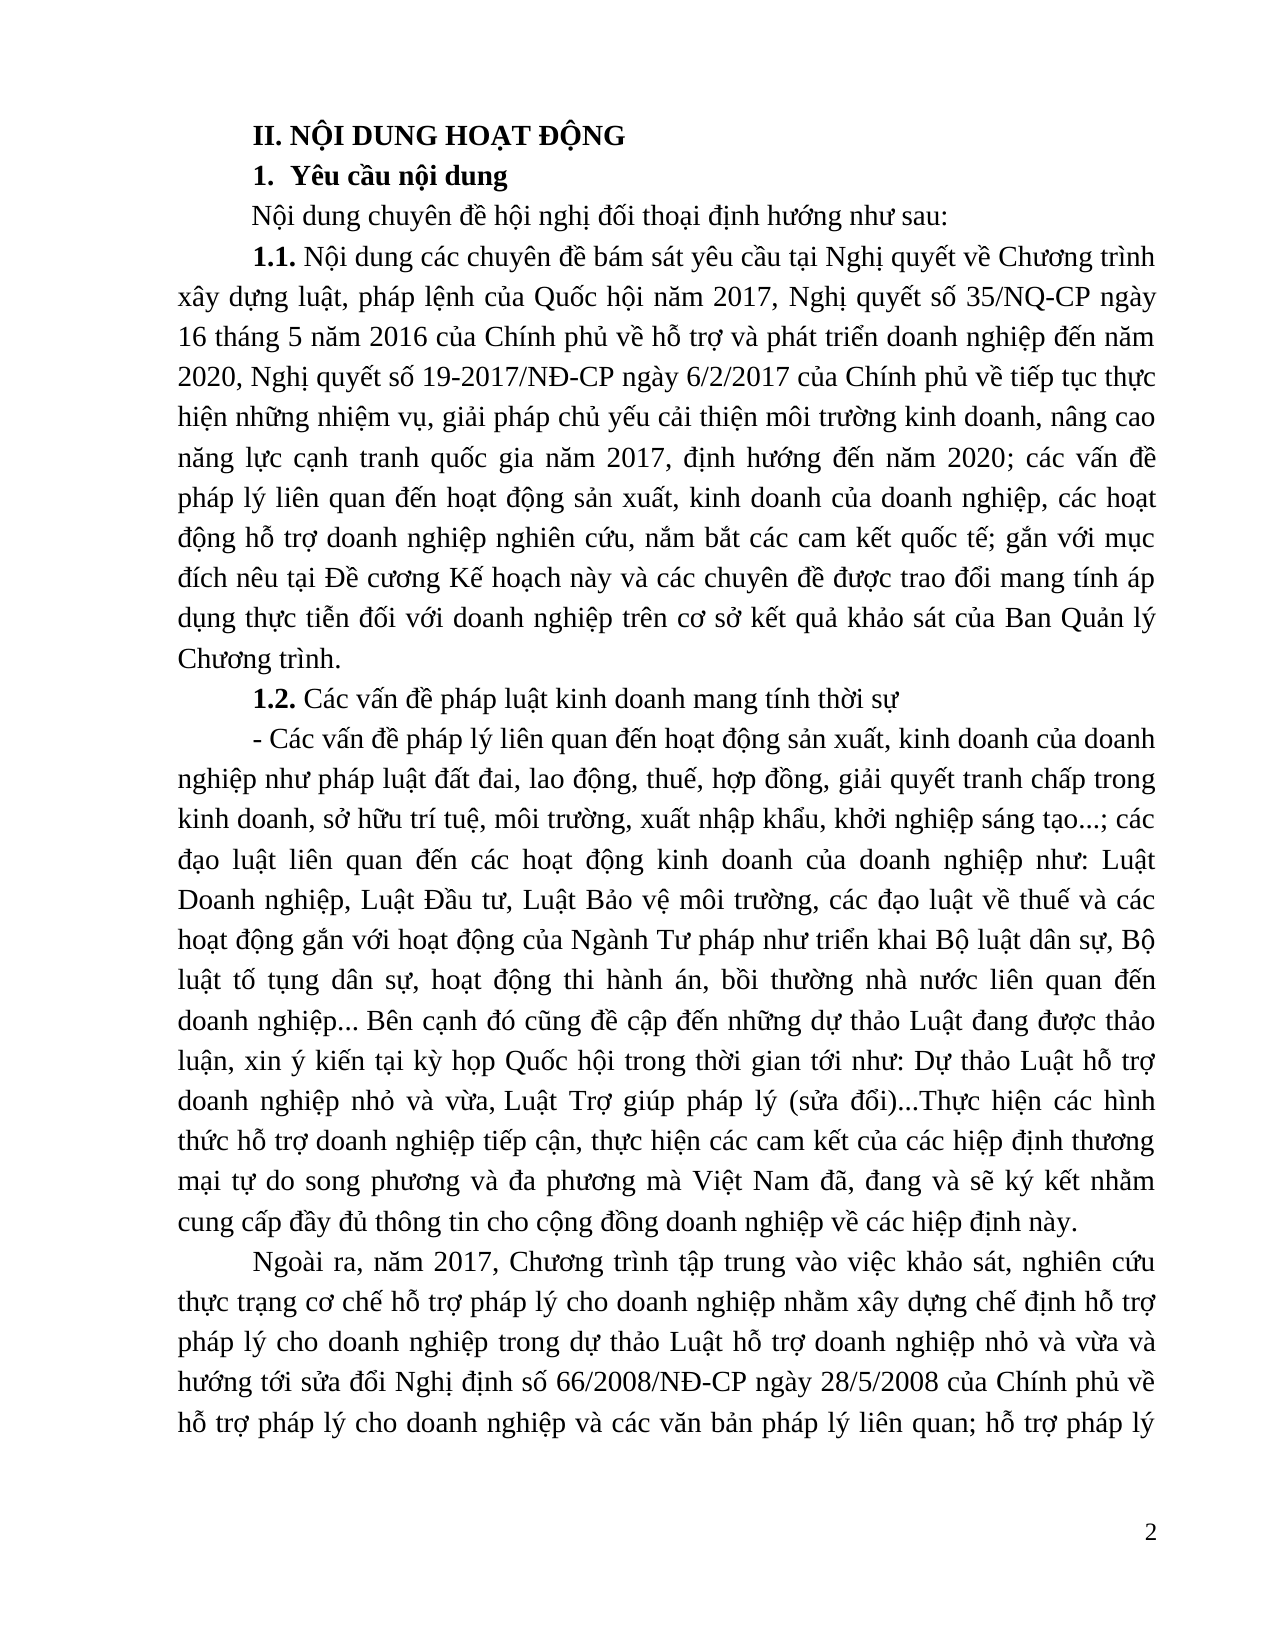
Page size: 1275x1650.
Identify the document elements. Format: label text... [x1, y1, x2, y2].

list Yêu cầu nội dung [252, 158, 1157, 192]
text Nội dung chuyên đề hội nghị đối thoại định hướng như sau: [177, 198, 1157, 232]
text 1.1. Nội dung các chuyên đề bám sát yêu cầu tại Nghị quyết về Chương trình xây dựng luật, pháp lệnh của Quốc hội năm 2017, Nghị quyết số 35/NQ-CP ngày 16 tháng 5 năm 2016 của Chính phủ về hỗ trợ và phát triển doanh nghiệp đến năm 2020, Nghị quyết số 19-2017/NĐ-CP ngày 6/2/2017 của Chính phủ về tiếp tục thực hiện những nhiệm vụ, giải pháp chủ yếu cải thiện môi trường kinh doanh, nâng cao năng lực cạnh tranh quốc gia năm 2017, định hướng đến năm 2020; các vấn đề pháp lý liên quan đến hoạt động sản xuất, kinh doanh của doanh nghiệp, các hoạt động hỗ trợ doanh nghiệp nghiên cứu, nắm bắt các cam kết quốc tế; gắn với mục đích nêu tại Đề cương Kế hoạch này và các chuyên đề được trao đổi mang tính áp dụng thực tiễn đối với doanh nghiệp trên cơ sở kết quả khảo sát của Ban Quản lý Chương trình. [177, 239, 1157, 674]
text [177, 1244, 1157, 1438]
text 1.2. Các vấn đề pháp luật kinh doanh mang tính thời sự [177, 681, 1157, 714]
text II. NỘI DUNG HOẠT ĐỘNG [177, 118, 1157, 152]
text - Các vấn đề pháp lý liên quan đến hoạt động sản xuất, kinh doanh của doanh nghiệp như pháp luật đất đai, lao động, thuế, hợp đồng, giải quyết tranh chấp trong kinh doanh, sở hữu trí tuệ, môi trường, xuất nhập khẩu, khởi nghiệp sáng tạo...; các đạo luật liên quan đến các hoạt động kinh doanh của doanh nghiệp như: Luật Doanh nghiệp, Luật Đầu tư, Luật Bảo vệ môi trường, các đạo luật về thuế và các hoạt động gắn với hoạt động của Ngành Tư pháp như triển khai Bộ luật dân sự, Bộ luật tố tụng dân sự, hoạt động thi hành án, bồi thường nhà nước liên quan đến doanh nghiệp... Bên cạnh đó cũng đề cập đến những dự thảo Luật đang được thảo luận, xin ý kiến tại kỳ họp Quốc hội trong thời gian tới như: Dự thảo Luật hỗ trợ doanh nghiệp nhỏ và vừa, Luật Trợ giúp pháp lý (sửa đổi)...Thực hiện các hình thức hỗ trợ doanh nghiệp tiếp cận, thực hiện các cam kết của các hiệp định thương mại tự do song phương và đa phương mà Việt Nam đã, đang và sẽ ký kết nhằm cung cấp đầy đủ thông tin cho cộng đồng doanh nghiệp về các hiệp định này. [177, 721, 1157, 1237]
